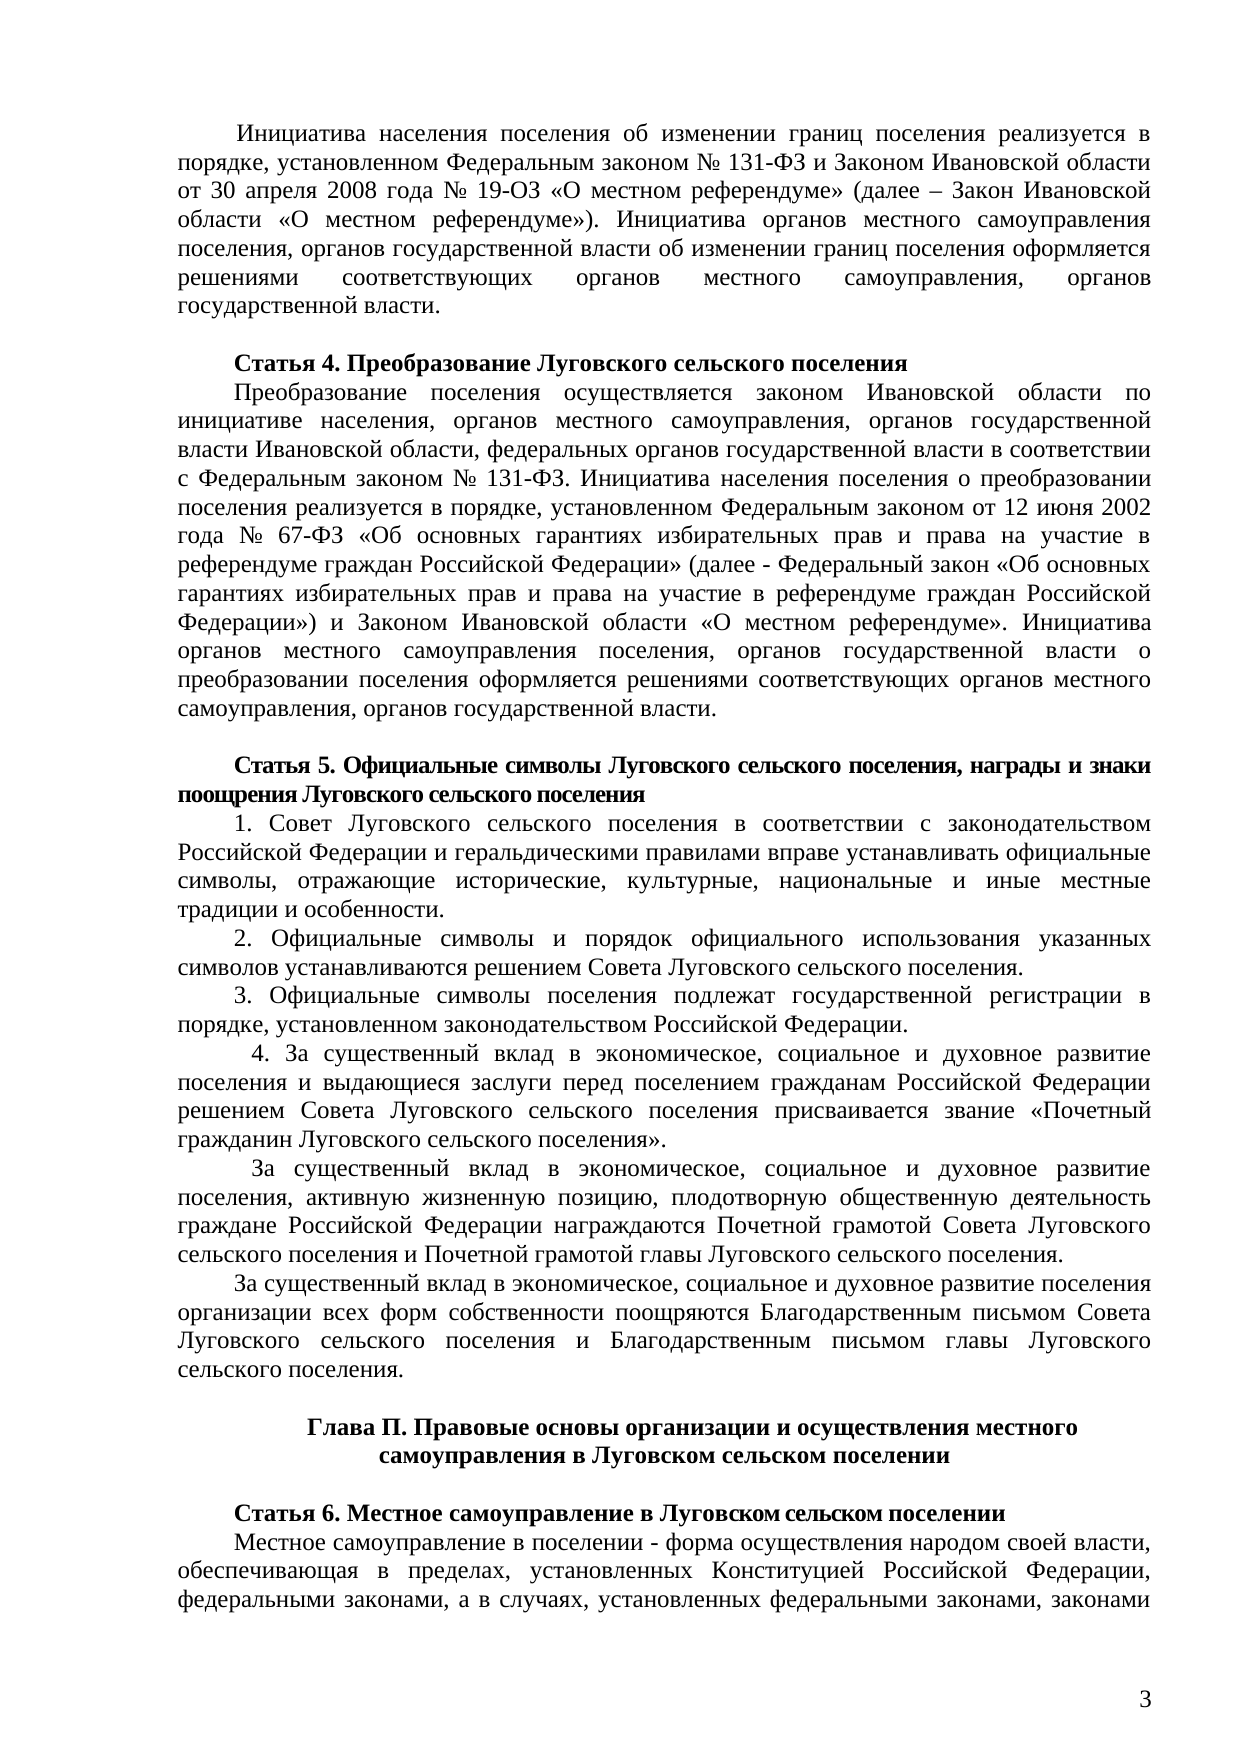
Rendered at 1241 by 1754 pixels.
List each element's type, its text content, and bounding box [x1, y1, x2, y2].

subtitle Статья 5. Официальные символы Луговского сельского поселения, награды и знаки поощрения Луговского сельского поселения [177, 751, 1152, 808]
text Инициатива населения поселения об изменении границ поселения реализуется в порядке, установленном Федеральным законом № 131-ФЗ и Законом Ивановской области от 30 апреля 2008 года № 19-ОЗ «О местном референдуме» (далее – Закон Ивановской области «О местном референдуме»). Инициатива органов местного самоуправления поселения, органов государственной власти об изменении границ поселения оформляется решениями соответствующих органов местного самоуправления, органов государственной власти. [177, 118, 1152, 319]
text 1. Совет Луговского сельского поселения в соответствии с законодательством Российской Федерации и геральдическими правилами вправе устанавливать официальные символы, отражающие исторические, культурные, национальные и иные местные традиции и особенности. [177, 808, 1152, 923]
text 2. Официальные символы и порядок официального использования указанных символов устанавливаются решением Совета Луговского сельского поселения. [177, 923, 1152, 981]
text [177, 1527, 1152, 1613]
text 4. За существенный вклад в экономическое, социальное и духовное развитие поселения и выдающиеся заслуги перед поселением гражданам Российской Федерации решением Совета Луговского сельского поселения присваивается звание «Почетный гражданин Луговского сельского поселения». [177, 1038, 1152, 1153]
text 3. Официальные символы поселения подлежат государственной регистрации в порядке, установленном законодательством Российской Федерации. [177, 981, 1152, 1038]
text За существенный вклад в экономическое, социальное и духовное развитие поселения организации всех форм собственности поощряются Благодарственным письмом Совета Луговского сельского поселения и Благодарственным письмом главы Луговского сельского поселения. [177, 1268, 1152, 1383]
text За существенный вклад в экономическое, социальное и духовное развитие поселения, активную жизненную позицию, плодотворную общественную деятельность граждане Российской Федерации награждаются Почетной грамотой Совета Луговского сельского поселения и Почетной грамотой главы Луговского сельского поселения. [177, 1153, 1152, 1268]
text Преобразование поселения осуществляется законом Ивановской области по инициативе населения, органов местного самоуправления, органов государственной власти Ивановской области, федеральных органов государственной власти в соответствии с Федеральным законом № 131-ФЗ. Инициатива населения поселения о преобразовании поселения реализуется в порядке, установленном Федеральным законом от 12 июня 2002 года № 67-ФЗ «Об основных гарантиях избирательных прав и права на участие в референдуме граждан Российской Федерации» (далее - Федеральный закон «Об основных гарантиях избирательных прав и права на участие в референдуме граждан Российской Федерации») и Законом Ивановской области «О местном референдуме». Инициатива органов местного самоуправления поселения, органов государственной власти о преобразовании поселения оформляется решениями соответствующих органов местного самоуправления, органов государственной власти. [177, 377, 1152, 722]
subtitle Статья 4. Преобразование Луговского сельского поселения [177, 348, 1152, 377]
subtitle Статья 6. Местное самоуправление в Луговском сельском поселении [177, 1498, 1152, 1527]
text Глава П. Правовые основы организации и осуществления местного самоуправления в Луговском сельском поселении [177, 1412, 1152, 1469]
